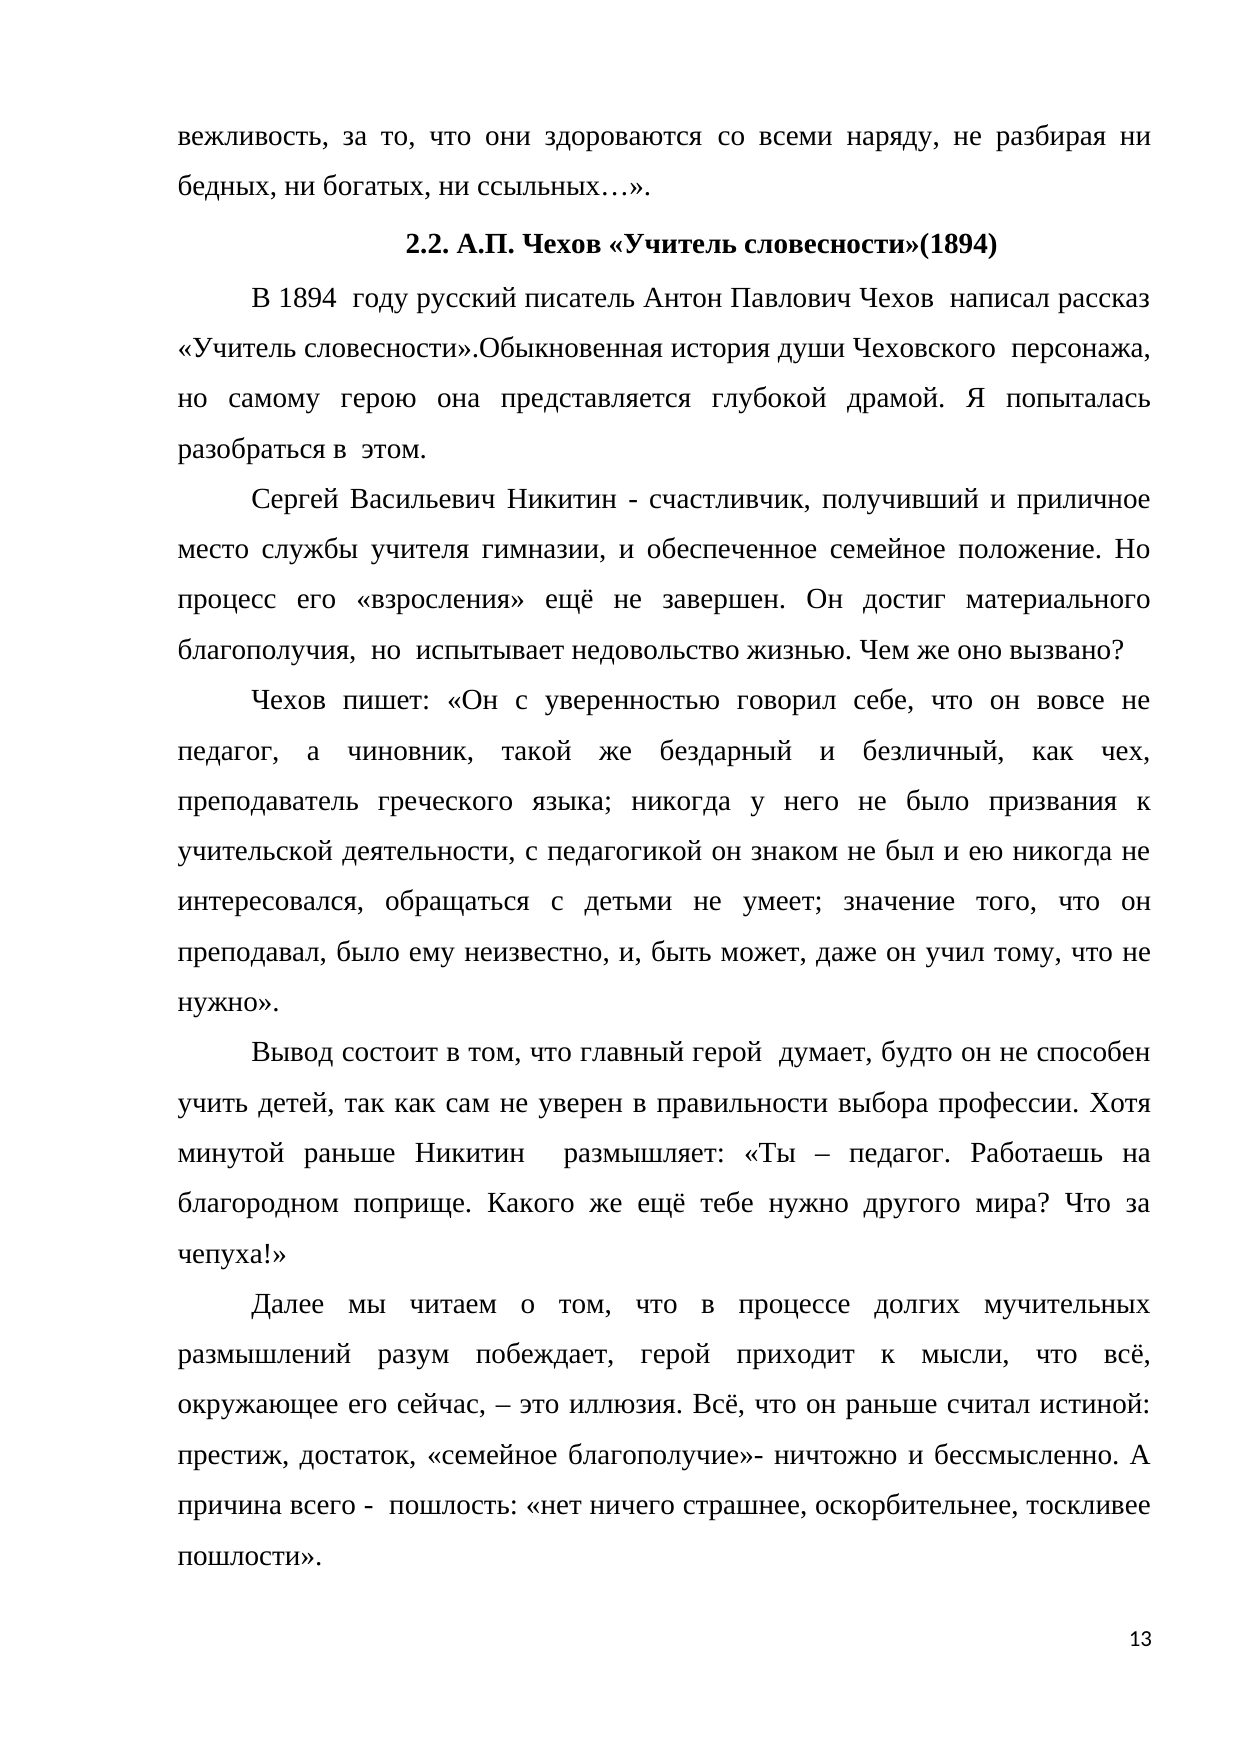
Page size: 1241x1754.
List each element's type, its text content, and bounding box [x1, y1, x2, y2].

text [177, 118, 1152, 202]
text Далее мы читаем о том, что в процессе долгих мучительных размышлений разум побеждает, герой приходит к мысли, что всё, окружающее его сейчас, – это иллюзия. Всё, что он раньше считал истиной: престиж, достаток, «семейное благополучие»- ничтожно и бессмысленно. А причина всего - пошлость: «нет ничего страшнее, оскорбительнее, тоскливее пошлости». [177, 1286, 1152, 1571]
text Сергей Васильевич Никитин - счастливчик, получивший и приличное место службы учителя гимназии, и обеспеченное семейное положение. Но процесс его «взросления» ещё не завершен. Он достиг материального благополучия, но испытывает недовольство жизнью. Чем же оно вызвано? [177, 481, 1152, 666]
text Вывод состоит в том, что главный герой думает, будто он не способен учить детей, так как сам не уверен в правильности выбора профессии. Хотя минутой раньше Никитин размышляет: «Ты – педагог. Работаешь на благородном поприще. Какого же ещё тебе нужно другого мира? Что за чепуха!» [177, 1034, 1152, 1269]
text В 1894 году русский писатель Антон Павлович Чехов написал рассказ «Учитель словесности».Обыкновенная история души Чеховского персонажа, но самому герою она представляется глубокой драмой. Я попыталась разобраться в этом. [177, 280, 1152, 464]
text 2.2. А.П. Чехов «Учитель словесности»(1894) [177, 226, 1152, 259]
text Чехов пишет: «Он с уверенностью говорил себе, что он вовсе не педагог, а чиновник, такой же бездарный и безличный, как чех, преподаватель греческого языка; никогда у него не было призвания к учительской деятельности, с педагогикой он знаком не был и ею никогда не интересовался, обращаться с детьми не умеет; значение того, что он преподавал, было ему неизвестно, и, быть может, даже он учил тому, что не нужно». [177, 682, 1152, 1018]
